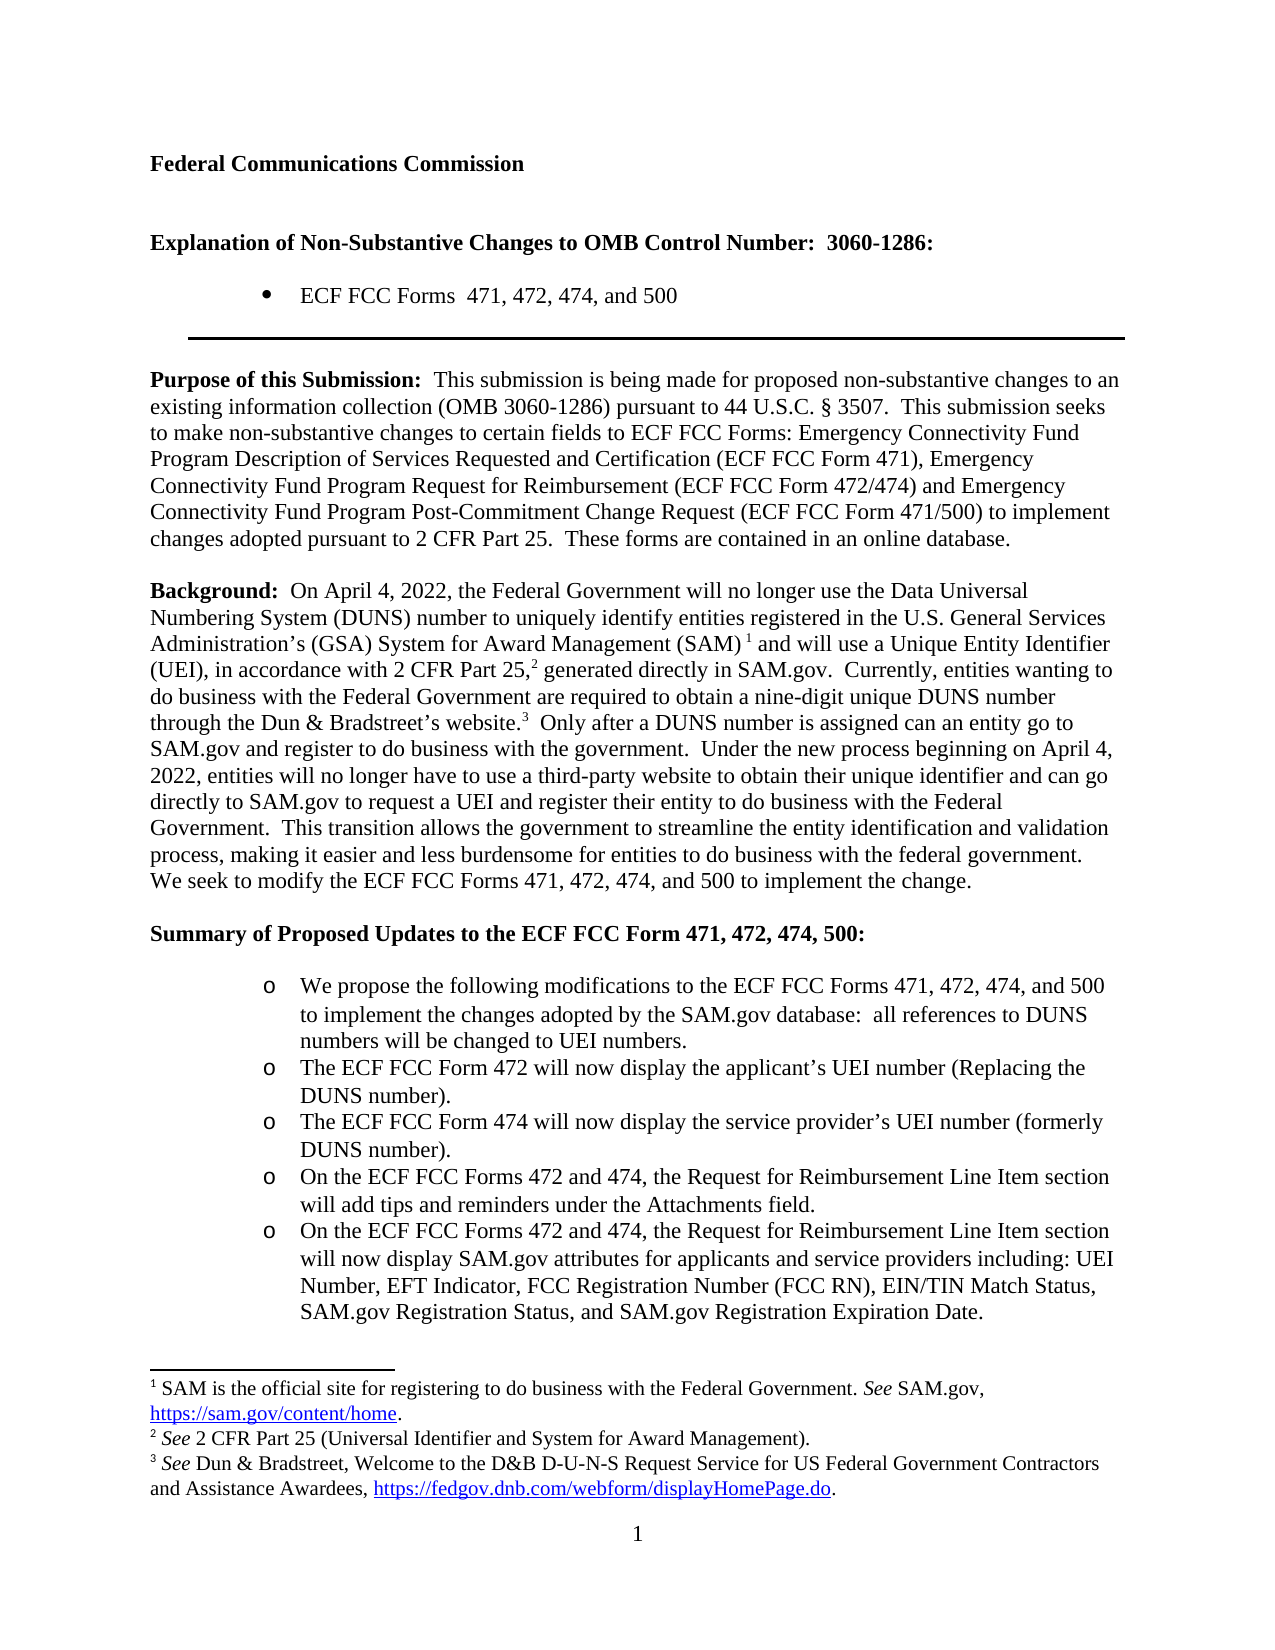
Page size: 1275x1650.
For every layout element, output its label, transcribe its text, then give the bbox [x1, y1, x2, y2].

text Background: On April 4, 2022, the Federal Government will no longer use the Data Universal Numbering System (DUNS) number to uniquely identify entities registered in the U.S. General Services Administration’s (GSA) System for Award Management (SAM) and will use a Unique Entity Identifier (UEI), in accordance with 2 CFR Part 25, generated directly in SAM.gov. Currently, entities wanting to do business with the Federal Government are required to obtain a nine-digit unique DUNS number through the Dun & Bradstreet’s website. Only after a DUNS number is assigned can an entity go to SAM.gov and register to do business with the government. Under the new process beginning on April 4, 2022, entities will no longer have to use a third-party website to obtain their unique identifier and can go directly to SAM.gov to request a UEI and register their entity to do business with the Federal Government. This transition allows the government to streamline the entity identification and validation process, making it easier and less burdensome for entities to do business with the federal government. We seek to modify the ECF FCC Forms 471, 472, 474, and 500 to implement the change. [150, 577, 1125, 893]
list ECF FCC Forms 471, 472, 474, and 500 [262, 282, 1125, 308]
text Purpose of this Submission: This submission is being made for proposed non-substantive changes to an existing information collection (OMB 3060-1286) pursuant to 44 U.S.C. § 3507. This submission seeks to make non-substantive changes to certain fields to ECF FCC Forms: Emergency Connectivity Fund Program Description of Services Requested and Certification (ECF FCC Form 471), Emergency Connectivity Fund Program Request for Reimbursement (ECF FCC Form 472/474) and Emergency Connectivity Fund Program Post-Commitment Change Request (ECF FCC Form 471/500) to implement changes adopted pursuant to 2 CFR Part 25. These forms are contained in an online database. [150, 366, 1125, 551]
list The ECF FCC Form 474 will now display the service provider’s UEI number (formerly DUNS number). [262, 1108, 1125, 1163]
text Federal Communications Commission [150, 150, 1125, 176]
list We propose the following modifications to the ECF FCC Forms 471, 472, 474, and 500 to implement the changes adopted by the SAM.gov database: all references to DUNS numbers will be changed to UEI numbers. [262, 973, 1125, 1053]
list The ECF FCC Form 472 will now display the applicant’s UEI number (Replacing the DUNS number). [262, 1053, 1125, 1108]
list On the ECF FCC Forms 472 and 474, the Request for Reimbursement Line Item section will now display SAM.gov attributes for applicants and service providers including: UEI Number, EFT Indicator, FCC Registration Number (FCC RN), EIN/TIN Match Status, SAM.gov Registration Status, and SAM.gov Registration Expiration Date. [262, 1217, 1125, 1324]
list On the ECF FCC Forms 472 and 474, the Request for Reimbursement Line Item section will add tips and reminders under the Attachments field. [262, 1163, 1125, 1217]
text Explanation of Non-Substantive Changes to OMB Control Number: 3060-1286: [150, 229, 1125, 255]
text Summary of Proposed Updates to the ECF FCC Form 471, 472, 474, 500: [150, 920, 1125, 946]
